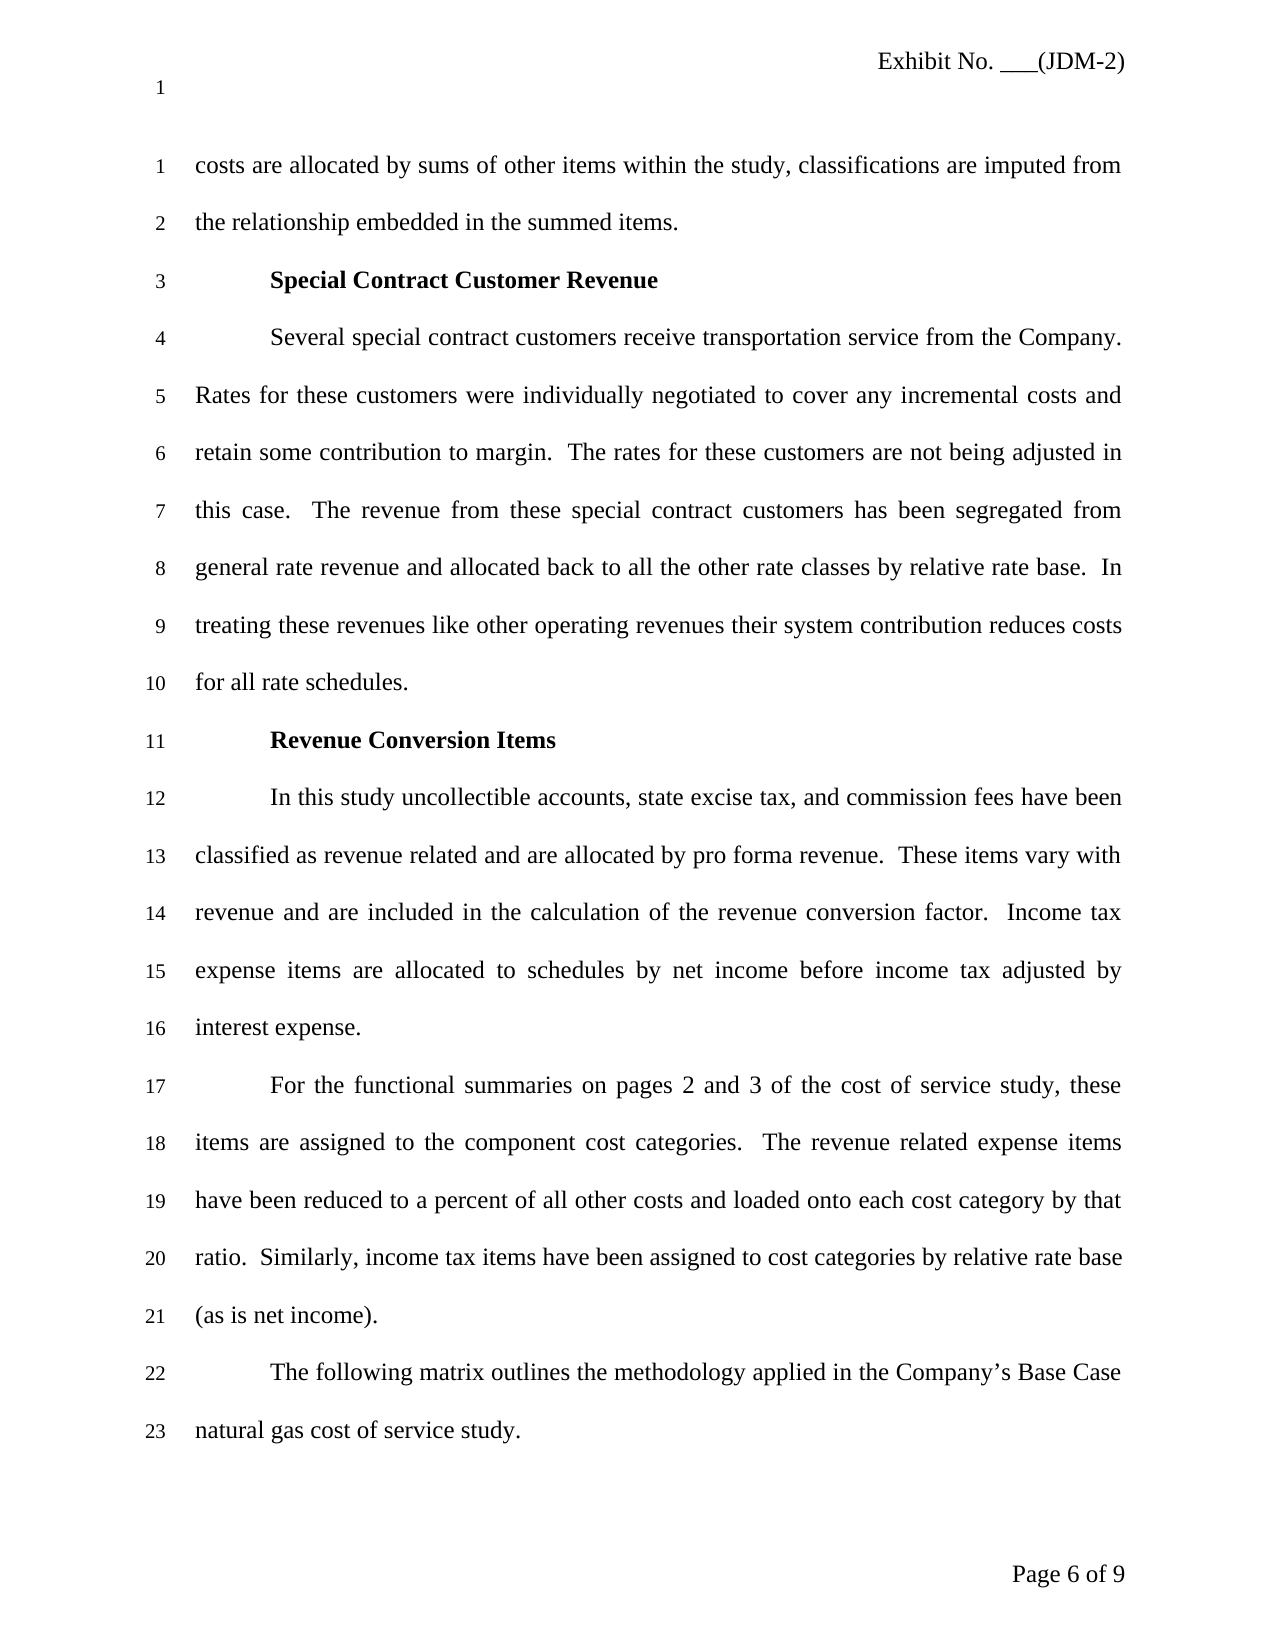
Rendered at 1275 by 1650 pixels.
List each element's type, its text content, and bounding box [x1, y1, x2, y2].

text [195, 150, 1123, 236]
text Special Contract Customer Revenue [195, 265, 1123, 294]
text Revenue Conversion Items [195, 725, 1123, 754]
text Several special contract customers receive transportation service from the Company. Rates for these customers were individually negotiated to cover any incremental costs and retain some contribution to margin. The rates for these customers are not being adjusted in this case. The revenue from these special contract customers has been segregated from general rate revenue and allocated back to all the other rate classes by relative rate base. In treating these revenues like other operating revenues their system contribution reduces costs for all rate schedules. [195, 322, 1123, 696]
text For the functional summaries on pages 2 and 3 of the cost of service study, these items are assigned to the component cost categories. The revenue related expense items have been reduced to a percent of all other costs and loaded onto each cost category by that ratio. Similarly, income tax items have been assigned to cost categories by relative rate base (as is net income). [195, 1070, 1123, 1329]
text The following matrix outlines the methodology applied in the Company’s Base Case natural gas cost of service study. [195, 1357, 1123, 1444]
text In this study uncollectible accounts, state excise tax, and commission fees have been classified as revenue related and are allocated by pro forma revenue. These items vary with revenue and are included in the calculation of the revenue conversion factor. Income tax expense items are allocated to schedules by net income before income tax adjusted by interest expense. [195, 782, 1123, 1041]
